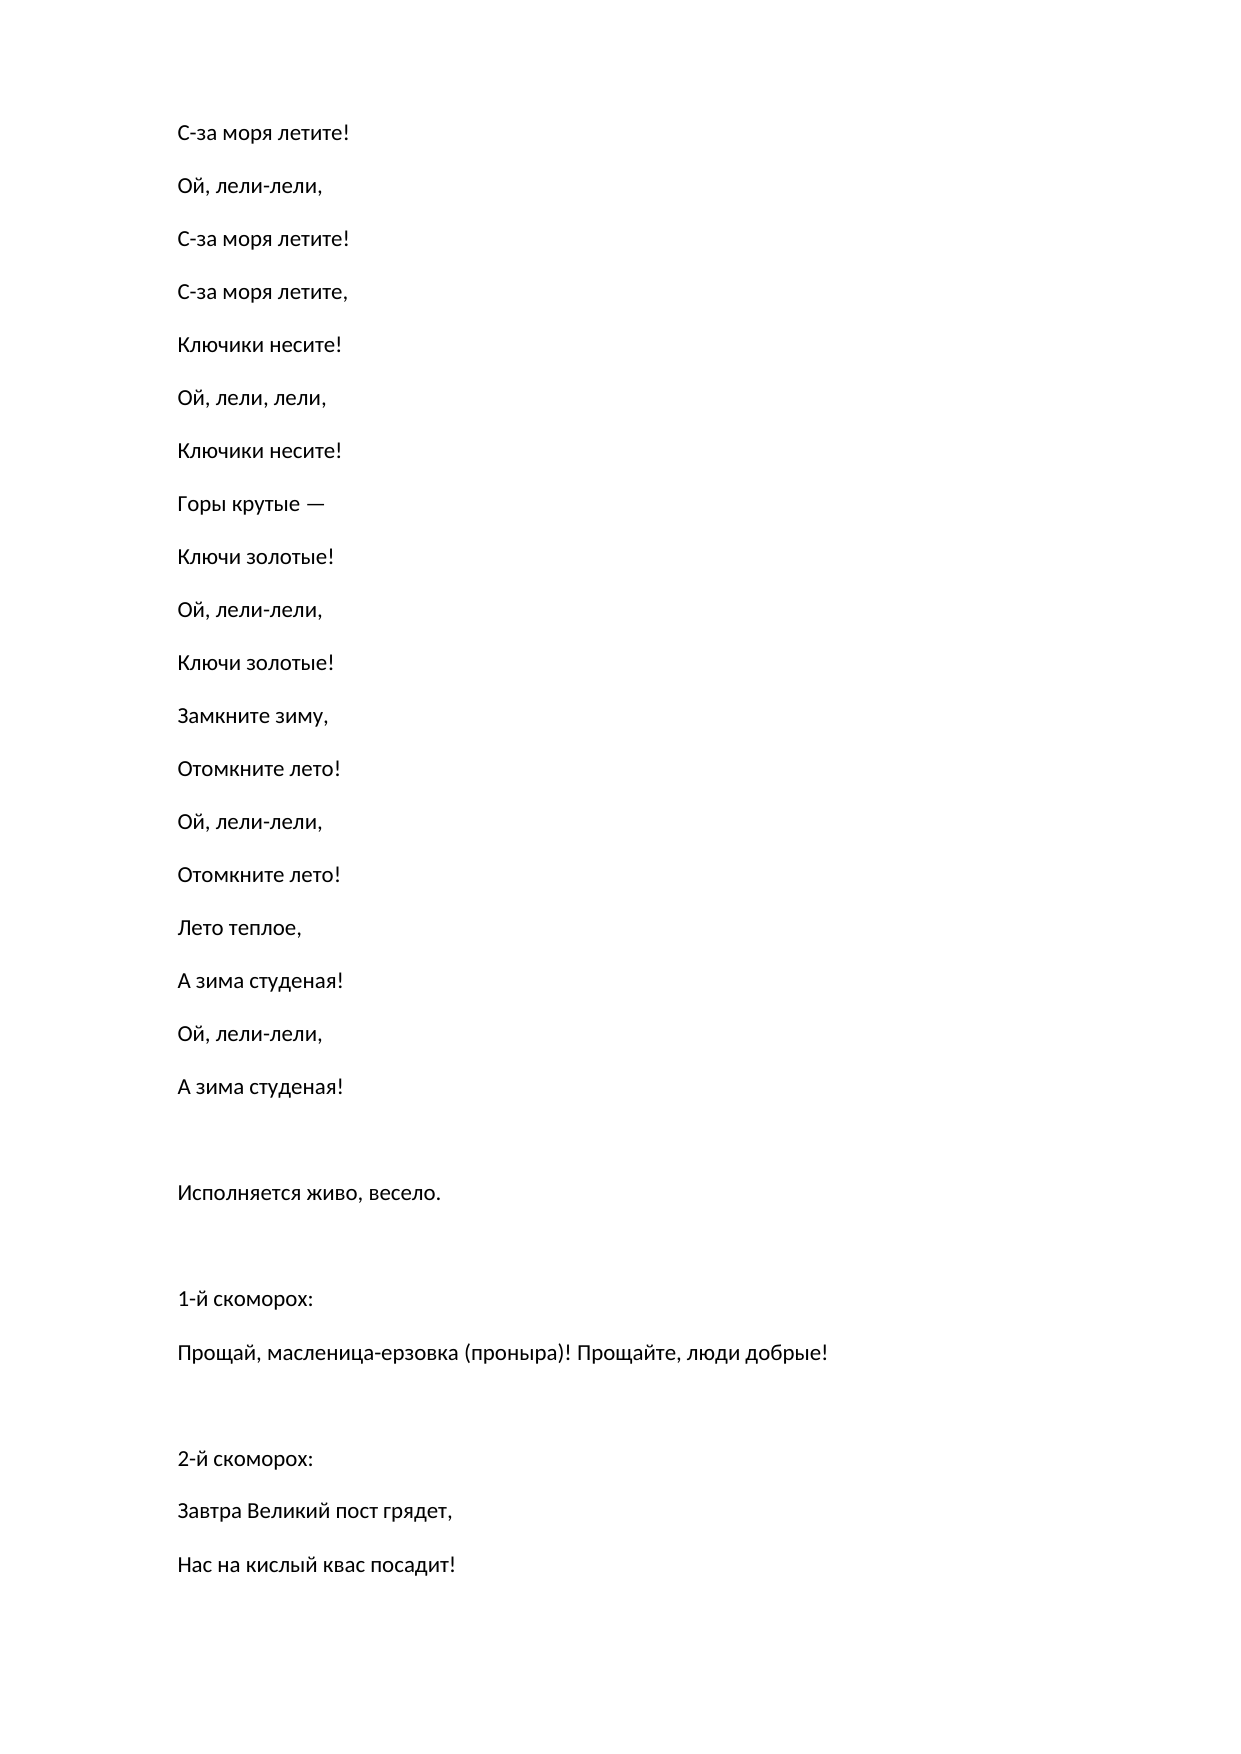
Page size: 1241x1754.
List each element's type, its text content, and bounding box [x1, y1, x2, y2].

text Исполняется живо, весело. [177, 1178, 1152, 1207]
text Ой, лели-лели, [177, 1019, 1152, 1047]
text С-за моря летите! [177, 224, 1152, 252]
text Ой, лели-лели, [177, 807, 1152, 835]
text Ключи золотые! [177, 542, 1152, 570]
text Завтра Великий пост грядет, [177, 1497, 1152, 1525]
text Отомкните лето! [177, 860, 1152, 888]
text 2-й скоморох: [177, 1444, 1152, 1472]
text Ключики несите! [177, 436, 1152, 464]
text 1-й скоморох: [177, 1284, 1152, 1313]
text Нас на кислый квас посадит! [177, 1550, 1152, 1578]
text Ой, лели-лели, [177, 595, 1152, 623]
text Замкните зиму, [177, 701, 1152, 729]
text Ой, лели-лели, [177, 171, 1152, 199]
text Ключики несите! [177, 330, 1152, 358]
text Лето теплое, [177, 913, 1152, 941]
text А зима студеная! [177, 966, 1152, 994]
text А зима студеная! [177, 1072, 1152, 1101]
text С-за моря летите! [177, 118, 1152, 146]
text Ключи золотые! [177, 648, 1152, 676]
text Горы крутые — [177, 489, 1152, 517]
text С-за моря летите, [177, 277, 1152, 305]
text Отомкните лето! [177, 754, 1152, 782]
text Прощай, масленица-ерзовка (проныра)! Прощайте, люди добрые! [177, 1338, 1152, 1366]
text Ой, лели, лели, [177, 383, 1152, 411]
